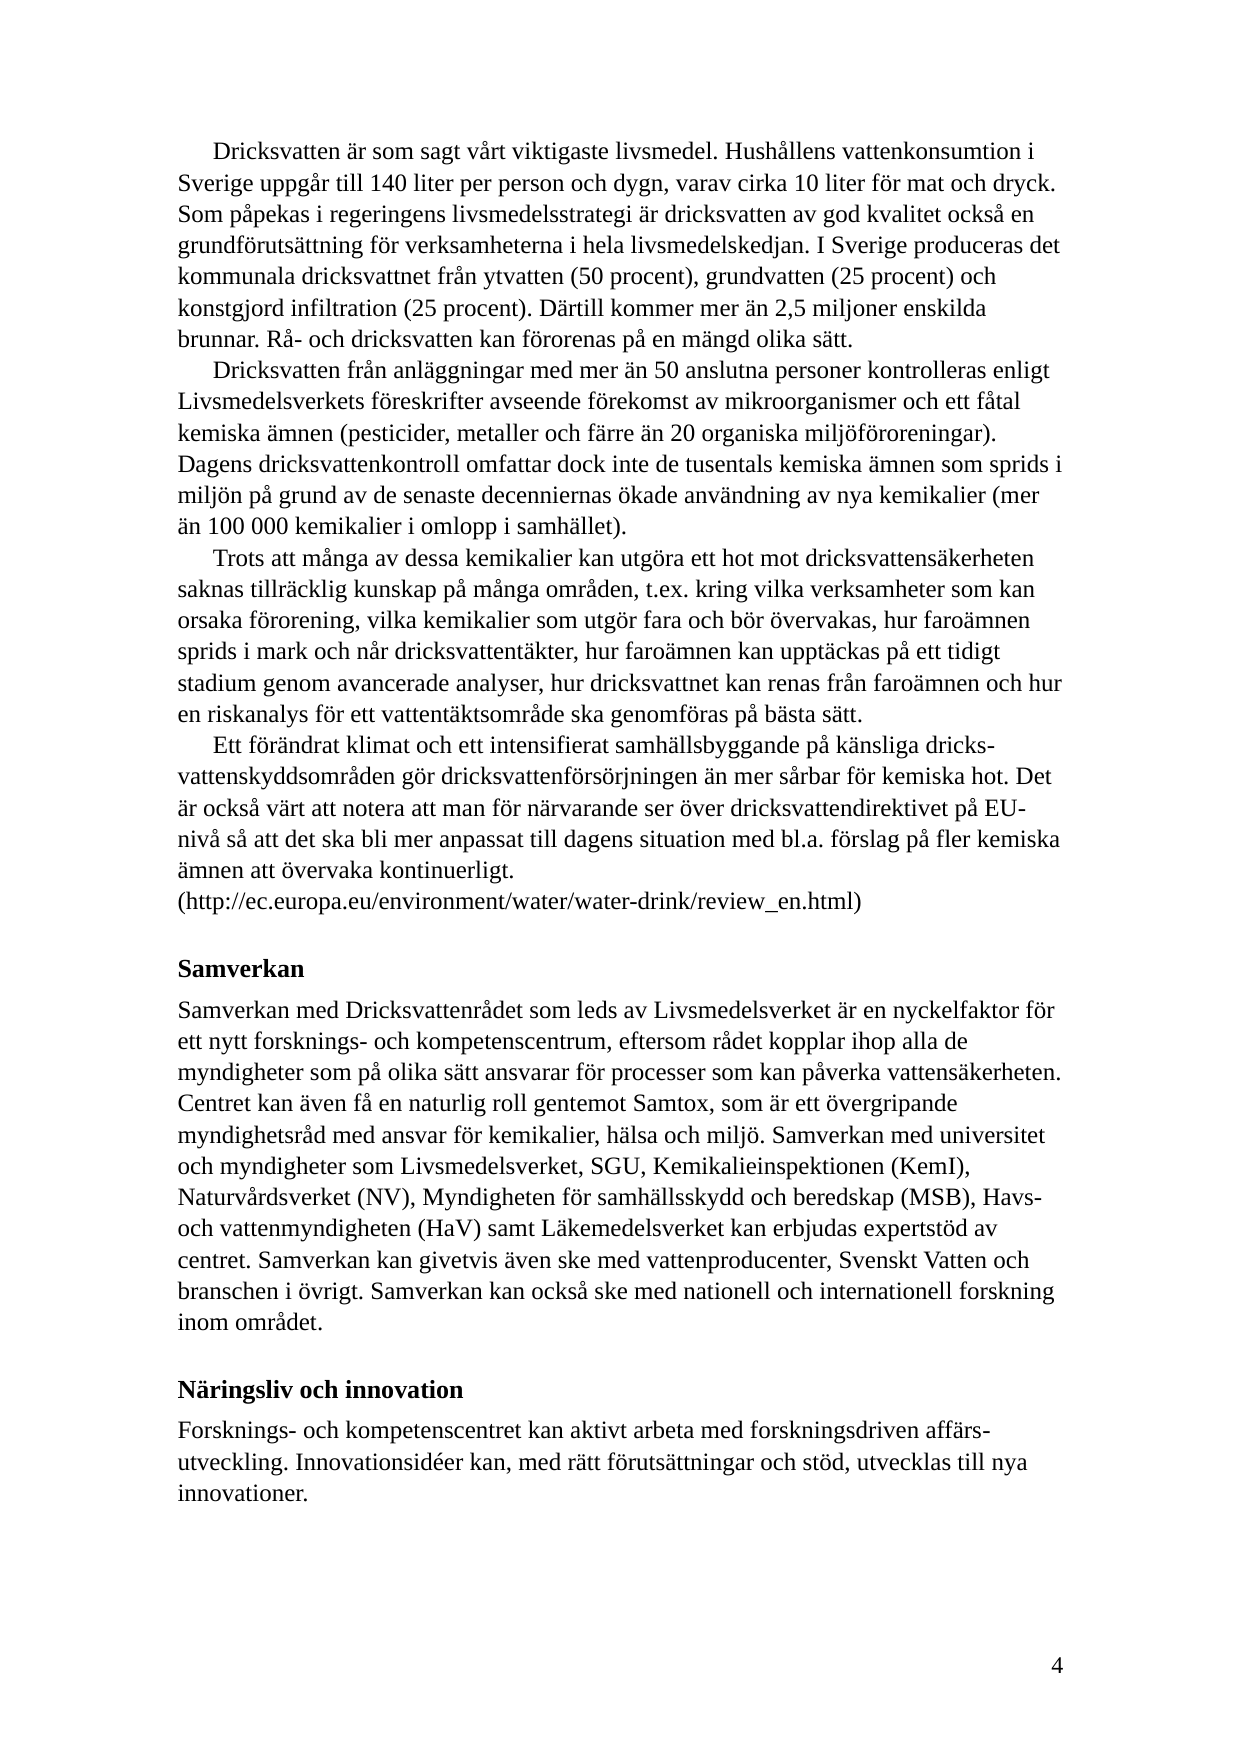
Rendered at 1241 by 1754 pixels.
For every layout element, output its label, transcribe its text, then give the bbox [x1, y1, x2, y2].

text Dricksvatten är som sagt vårt viktigaste livsmedel. Hushållens vattenkonsumtion i Sverige uppgår till 140 liter per person och dygn, varav cirka 10 liter för mat och dryck. Som påpekas i regeringens livsmedelsstrategi är dricksvatten av god kvalitet också en grundförutsättning för verksamheterna i hela livsmedelskedjan. I Sverige produceras det kommunala dricksvattnet från ytvatten (50 procent), grundvatten (25 procent) och konstgjord infiltration (25 procent). Därtill kommer mer än 2,5 miljoner enskilda brunnar. Rå- och dricksvatten kan förorenas på en mängd olika sätt. [177, 134, 1063, 353]
text Forsknings- och kompetenscentret kan aktivt arbeta med forskningsdriven affärsutveckling. Innovationsidéer kan, med rätt förutsättningar och stöd, utvecklas till nya innovationer. [177, 1413, 1063, 1507]
text Trots att många av dessa kemikalier kan utgöra ett hot mot dricksvattensäkerheten saknas tillräcklig kunskap på många områden, t.ex. kring vilka verksamheter som kan orsaka förorening, vilka kemikalier som utgör fara och bör övervakas, hur faroämnen sprids i mark och når dricksvattentäkter, hur faroämnen kan upptäckas på ett tidigt stadium genom avancerade analyser, hur dricksvattnet kan renas från faroämnen och hur en riskanalys för ett vattentäktsområde ska genomföras på bästa sätt. [177, 540, 1063, 728]
subtitle Näringsliv och innovation [177, 1373, 1063, 1405]
text Samverkan med Dricksvattenrådet som leds av Livsmedelsverket är en nyckelfaktor för ett nytt forsknings- och kompetenscentrum, eftersom rådet kopplar ihop alla de myndigheter som på olika sätt ansvarar för processer som kan påverka vattensäkerheten. Centret kan även få en naturlig roll gentemot Samtox, som är ett övergripande myndighetsråd med ansvar för kemikalier, hälsa och miljö. Samverkan med universitet och myndigheter som Livsmedelsverket, SGU, Kemikalieinspektionen (KemI), Naturvårdsverket (NV), Myndigheten för samhällsskydd och beredskap (MSB), Havs- och vattenmyndigheten (HaV) samt Läkemedelsverket kan erbjudas expertstöd av centret. Samverkan kan givetvis även ske med vattenproducenter, Svenskt Vatten och branschen i övrigt. Samverkan kan också ske med nationell och internationell forskning inom området. [177, 992, 1063, 1336]
text Dricksvatten från anläggningar med mer än 50 anslutna personer kontrolleras enligt Livsmedelsverkets föreskrifter avseende förekomst av mikroorganismer och ett fåtal kemiska ämnen (pesticider, metaller och färre än 20 organiska miljöföroreningar). Dagens dricksvattenkontroll omfattar dock inte de tusentals kemiska ämnen som sprids i miljön på grund av de senaste decenniernas ökade användning av nya kemikalier (mer än 100 000 kemikalier i omlopp i samhället). [177, 353, 1063, 540]
subtitle Samverkan [177, 953, 1063, 984]
text Ett förändrat klimat och ett intensifierat samhällsbyggande på känsliga dricksvattenskyddsområden gör dricksvattenförsörjningen än mer sårbar för kemiska hot. Det är också värt att notera att man för närvarande ser över dricksvattendirektivet på EU-nivå så att det ska bli mer anpassat till dagens situation med bl.a. förslag på fler kemiska ämnen att övervaka kontinuerligt. (http://ec.europa.eu/environment/water/water-drink/review_en.html) [177, 728, 1063, 915]
